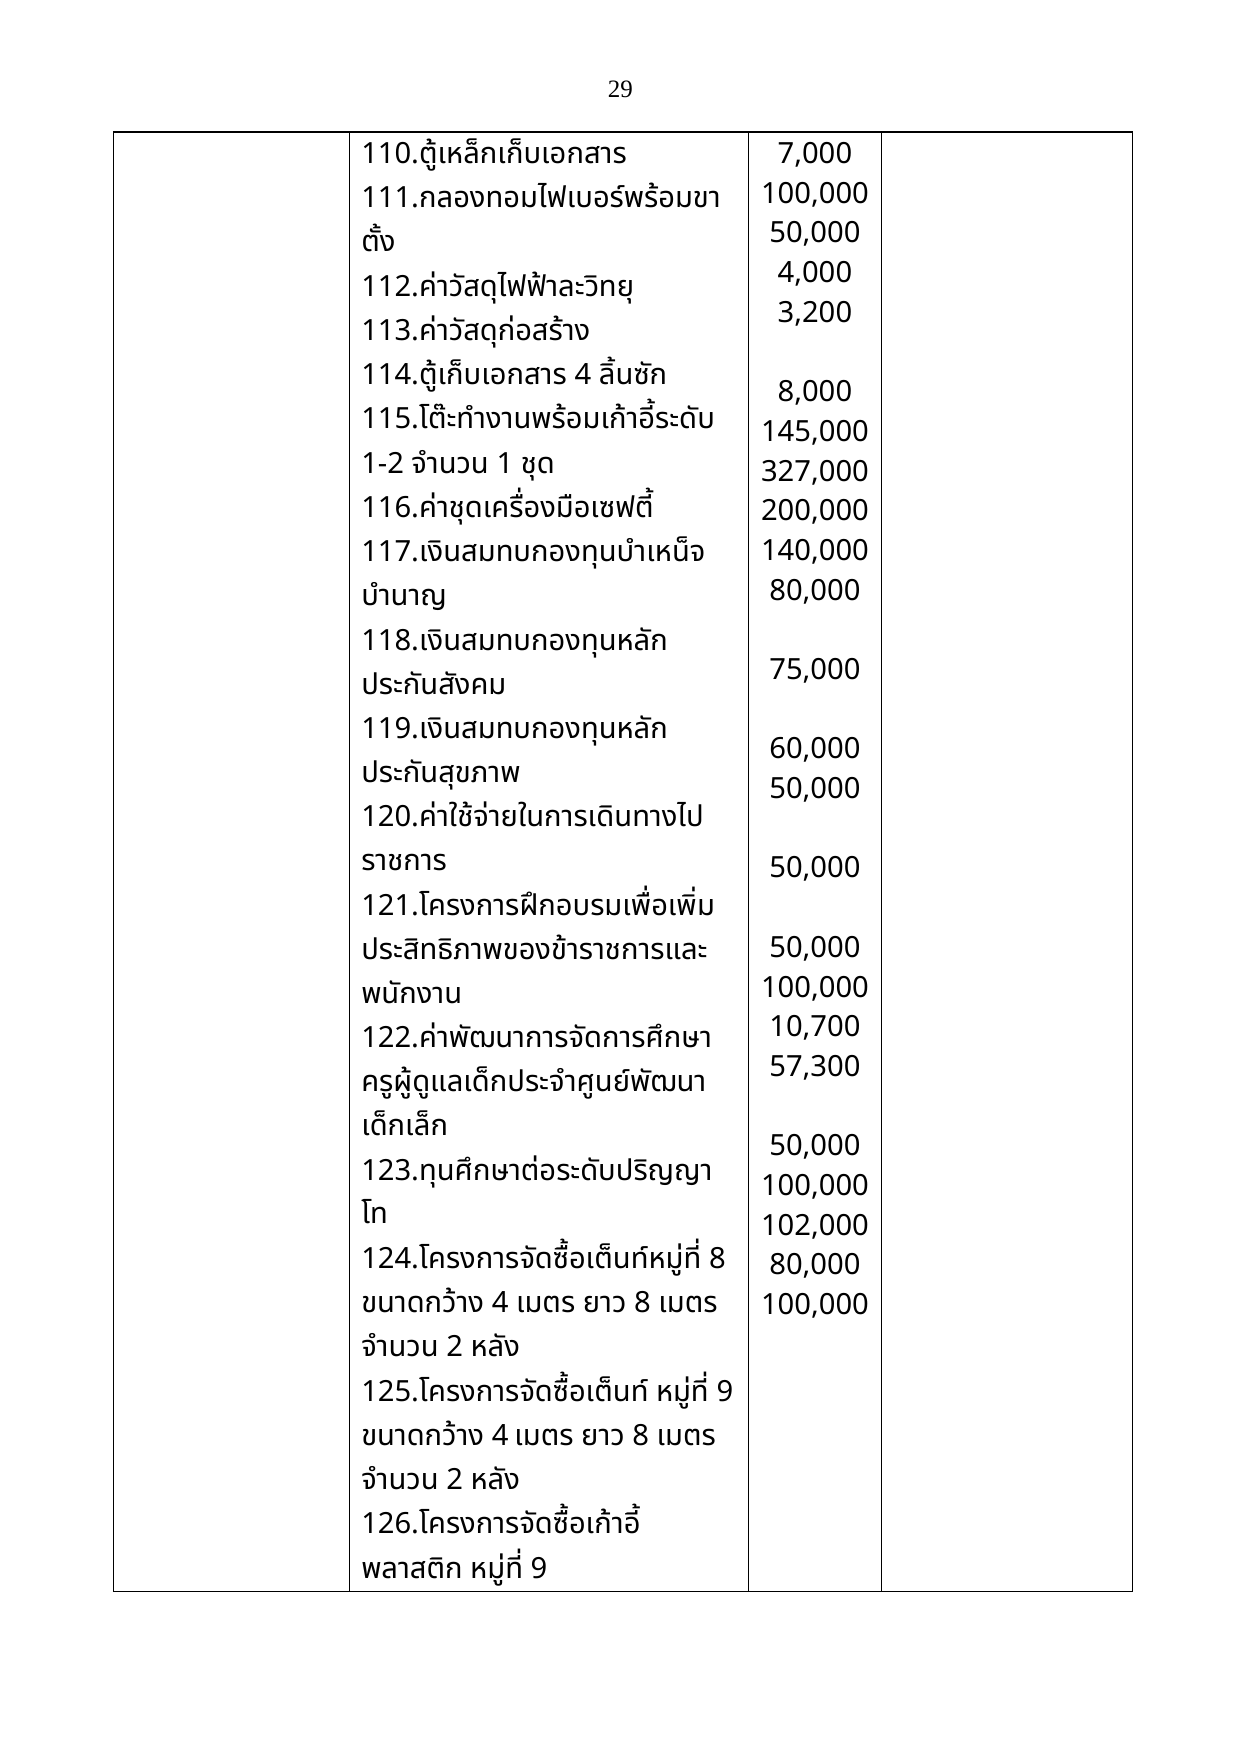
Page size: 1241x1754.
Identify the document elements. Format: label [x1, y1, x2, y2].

table_cell [882, 133, 1132, 1591]
table_cell [114, 133, 349, 1591]
table_cell [749, 133, 881, 1591]
table_cell [350, 133, 748, 1591]
